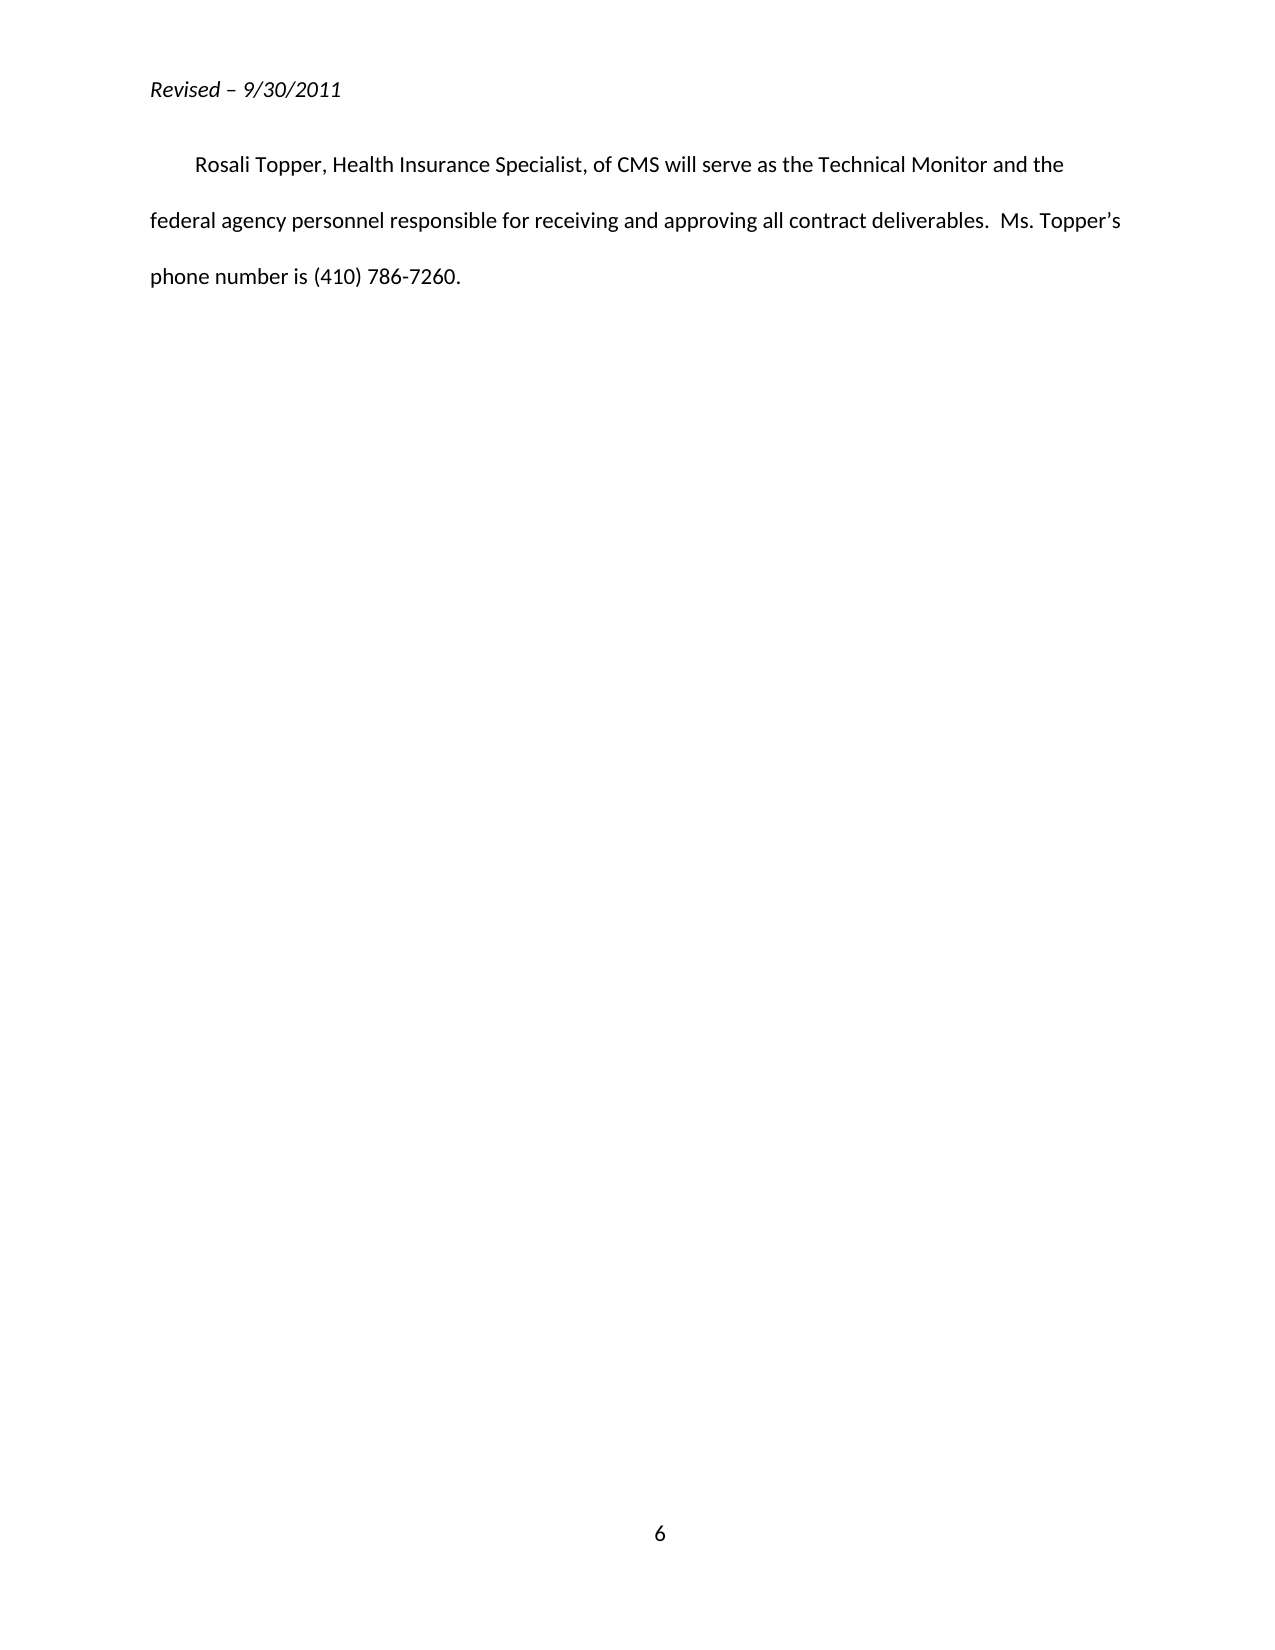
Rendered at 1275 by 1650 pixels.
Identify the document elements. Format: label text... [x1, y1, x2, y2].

text Rosali Topper, Health Insurance Specialist, of CMS will serve as the Technical Monitor and the federal agency personnel responsible for receiving and approving all contract deliverables. Ms. Topper’s phone number is (410) 786-7260. [150, 150, 1125, 290]
